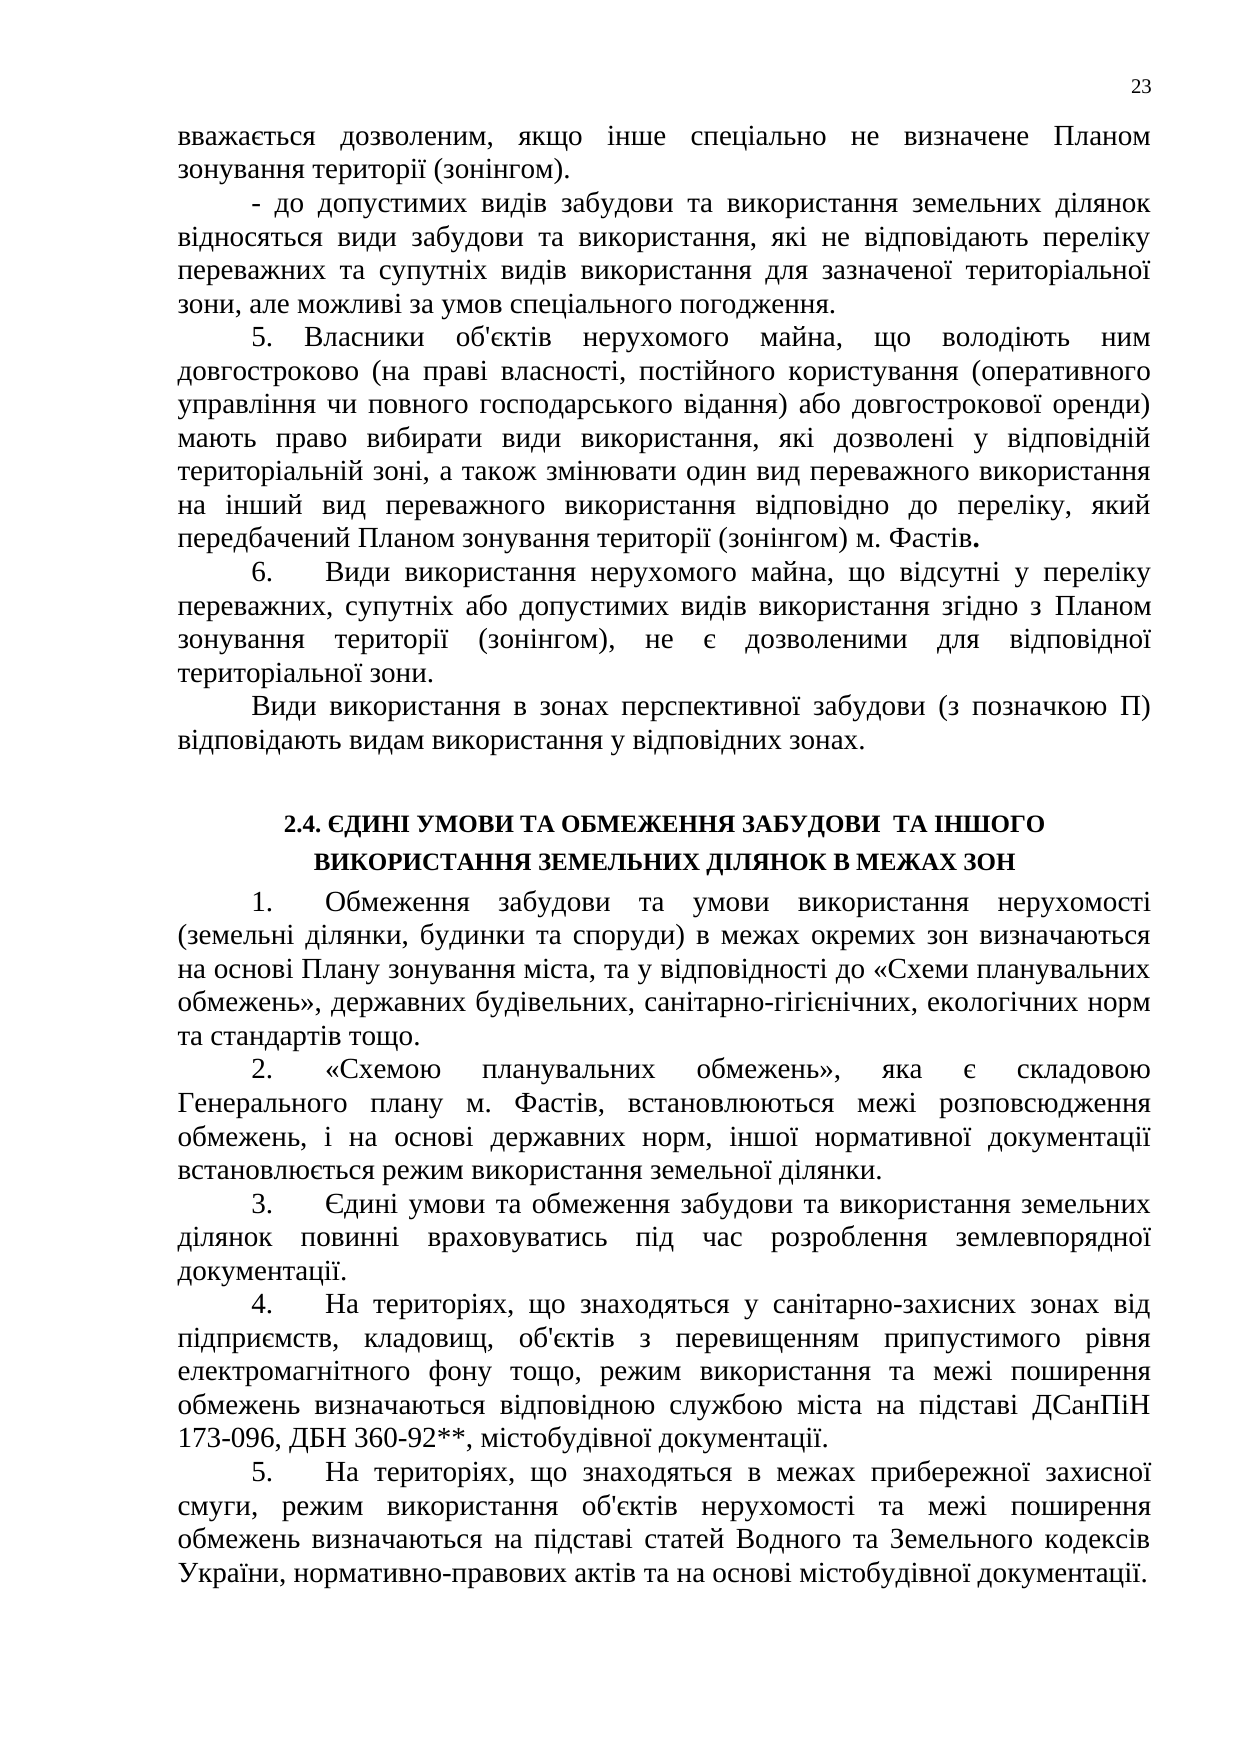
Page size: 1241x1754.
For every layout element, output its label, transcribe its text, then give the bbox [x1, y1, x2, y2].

list Обмеження забудови та умови використання нерухомості (земельні ділянки, будинки та споруди) в межах окремих зон визначаються на основі Плану зонування міста, та у відповідності до «Схеми планувальних обмежень», державних будівельних, санітарно-гігієнічних, екологічних норм та стандартів тощо. [177, 884, 1152, 1052]
subtitle 2.4. ЄДИНІ УМОВИ ТА ОБМЕЖЕННЯ ЗАБУДОВИ ТА ІНШОГО ВИКОРИСТАННЯ ЗЕМЕЛЬНИХ ДІЛЯНОК В МЕЖАХ ЗОН [177, 809, 1152, 875]
list На територіях, що знаходяться в межах прибережної захисної смуги, режим використання об'єктів нерухомості та межі поширення обмежень визначаються на підставі статей Водного та Земельного кодексів України, нормативно-правових актів та на основі містобудівної документації. [177, 1454, 1152, 1588]
text - до допустимих видів забудови та використання земельних ділянок відносяться види забудови та використання, які не відповідають переліку переважних та супутніх видів використання для зазначеної територіальної зони, але можливі за умов спеціального погодження. [177, 185, 1152, 319]
text Види використання в зонах перспективної забудови (з позначкою П) відповідають видам використання у відповідних зонах. [177, 688, 1152, 755]
list Види використання нерухомого майна, що відсутні у переліку переважних, супутніх або допустимих видів використання згідно з Планом зонування території (зонінгом), не є дозволеними для відповідної територіальної зони. [177, 554, 1152, 688]
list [177, 118, 1152, 185]
list Єдині умови та обмеження забудови та використання земельних ділянок повинні враховуватись під час розроблення землевпорядної документації. [177, 1186, 1152, 1286]
list «Схемою планувальних обмежень», яка є складовою Генерального плану м. Фастів, встановлюються межі розповсюдження обмежень, і на основі державних норм, іншої нормативної документації встановлюється режим використання земельної ділянки. [177, 1052, 1152, 1186]
text 5. Власники об'єктів нерухомого майна, що володіють ним довгостроково (на праві власності, постійного користування (оперативного управління чи повного господарського відання) або довгострокової оренди) мають право вибирати види використання, які дозволені у відповідній територіальній зоні, а також змінювати один вид переважного використання на інший вид переважного використання відповідно до переліку, який передбачений Планом зонування території (зонінгом) м. Фастів. [177, 319, 1152, 554]
list На територіях, що знаходяться у санітарно-захисних зонах від підприємств, кладовищ, об'єктів з перевищенням припустимого рівня електромагнітного фону тощо, режим використання та межі поширення обмежень визначаються відповідною службою міста на підставі ДСанПіН 173-096, ДБН 360-92**, містобудівної документації. [177, 1286, 1152, 1454]
